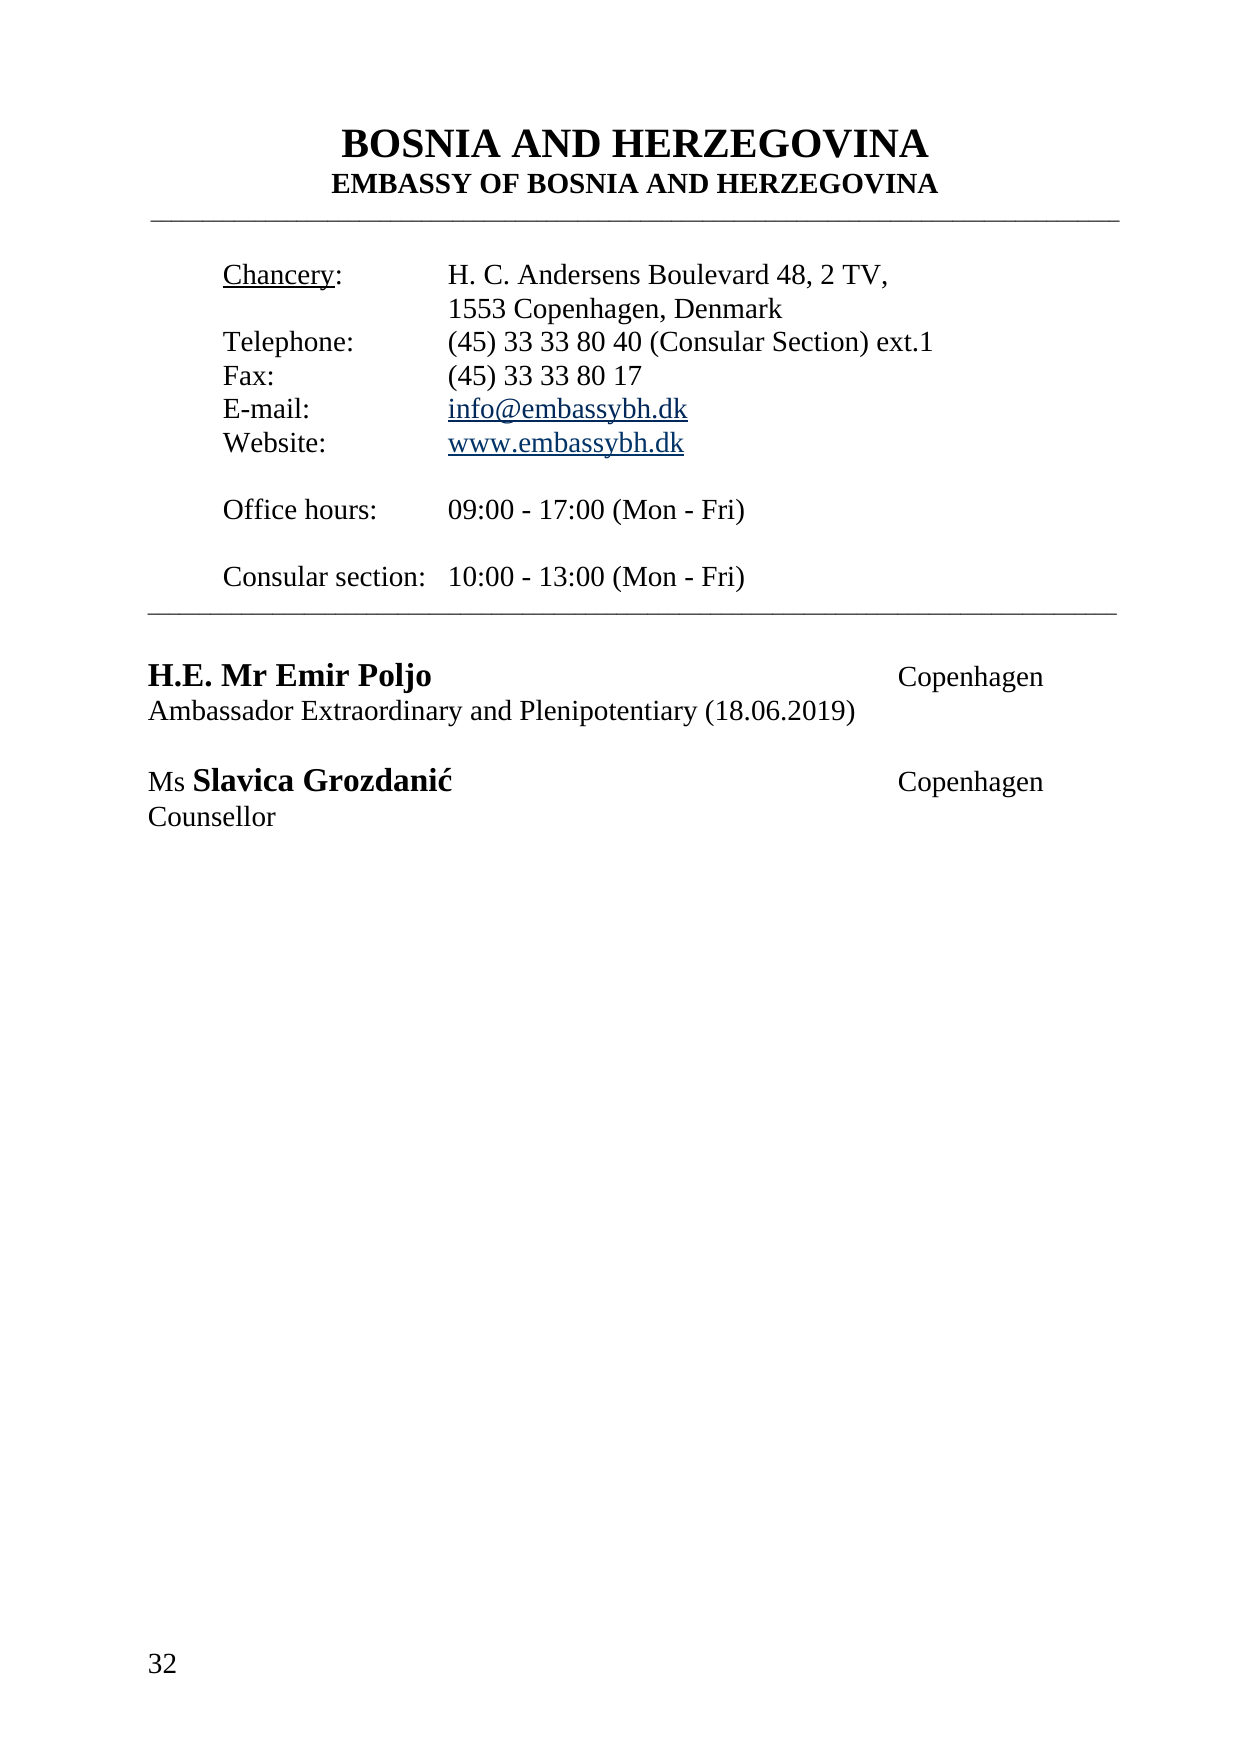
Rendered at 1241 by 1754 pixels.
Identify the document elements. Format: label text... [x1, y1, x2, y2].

text Embassy of Bosnia and Herzegovina [148, 166, 1122, 199]
text Chancery: H. C. Andersens Boulevard 48, 2 TV, [223, 257, 1122, 291]
text Office hours: 09:00 - 17:00 (Mon - Fri) [148, 492, 1122, 526]
text E-mail: info@embassybh.dk [223, 391, 1122, 425]
text Consular section: 10:00 - 13:00 (Mon - Fri) [148, 559, 1122, 593]
text H.E. Mr Emir Poljo Copenhagen [148, 655, 1122, 693]
text Ambassador Extraordinary and Plenipotentiary (18.06.2019) [148, 693, 1122, 727]
text _____________________________________________________________________________________________ [148, 199, 1122, 224]
text Telephone: (45) 33 33 80 40 (Consular Section) ext.1 [223, 324, 1122, 358]
text Website: www.embassybh.dk [148, 425, 1122, 458]
text _____________________________________________________________________________________________ [148, 593, 1122, 617]
text Fax: (45) 33 33 80 17 [223, 358, 1122, 391]
subtitle Bosnia and Herzegovina [148, 118, 1122, 166]
text 1553 Copenhagen, Denmark [373, 291, 1122, 324]
text Counsellor [148, 799, 1122, 832]
text Ms Slavica Grozdanić Copenhagen [148, 760, 1122, 799]
